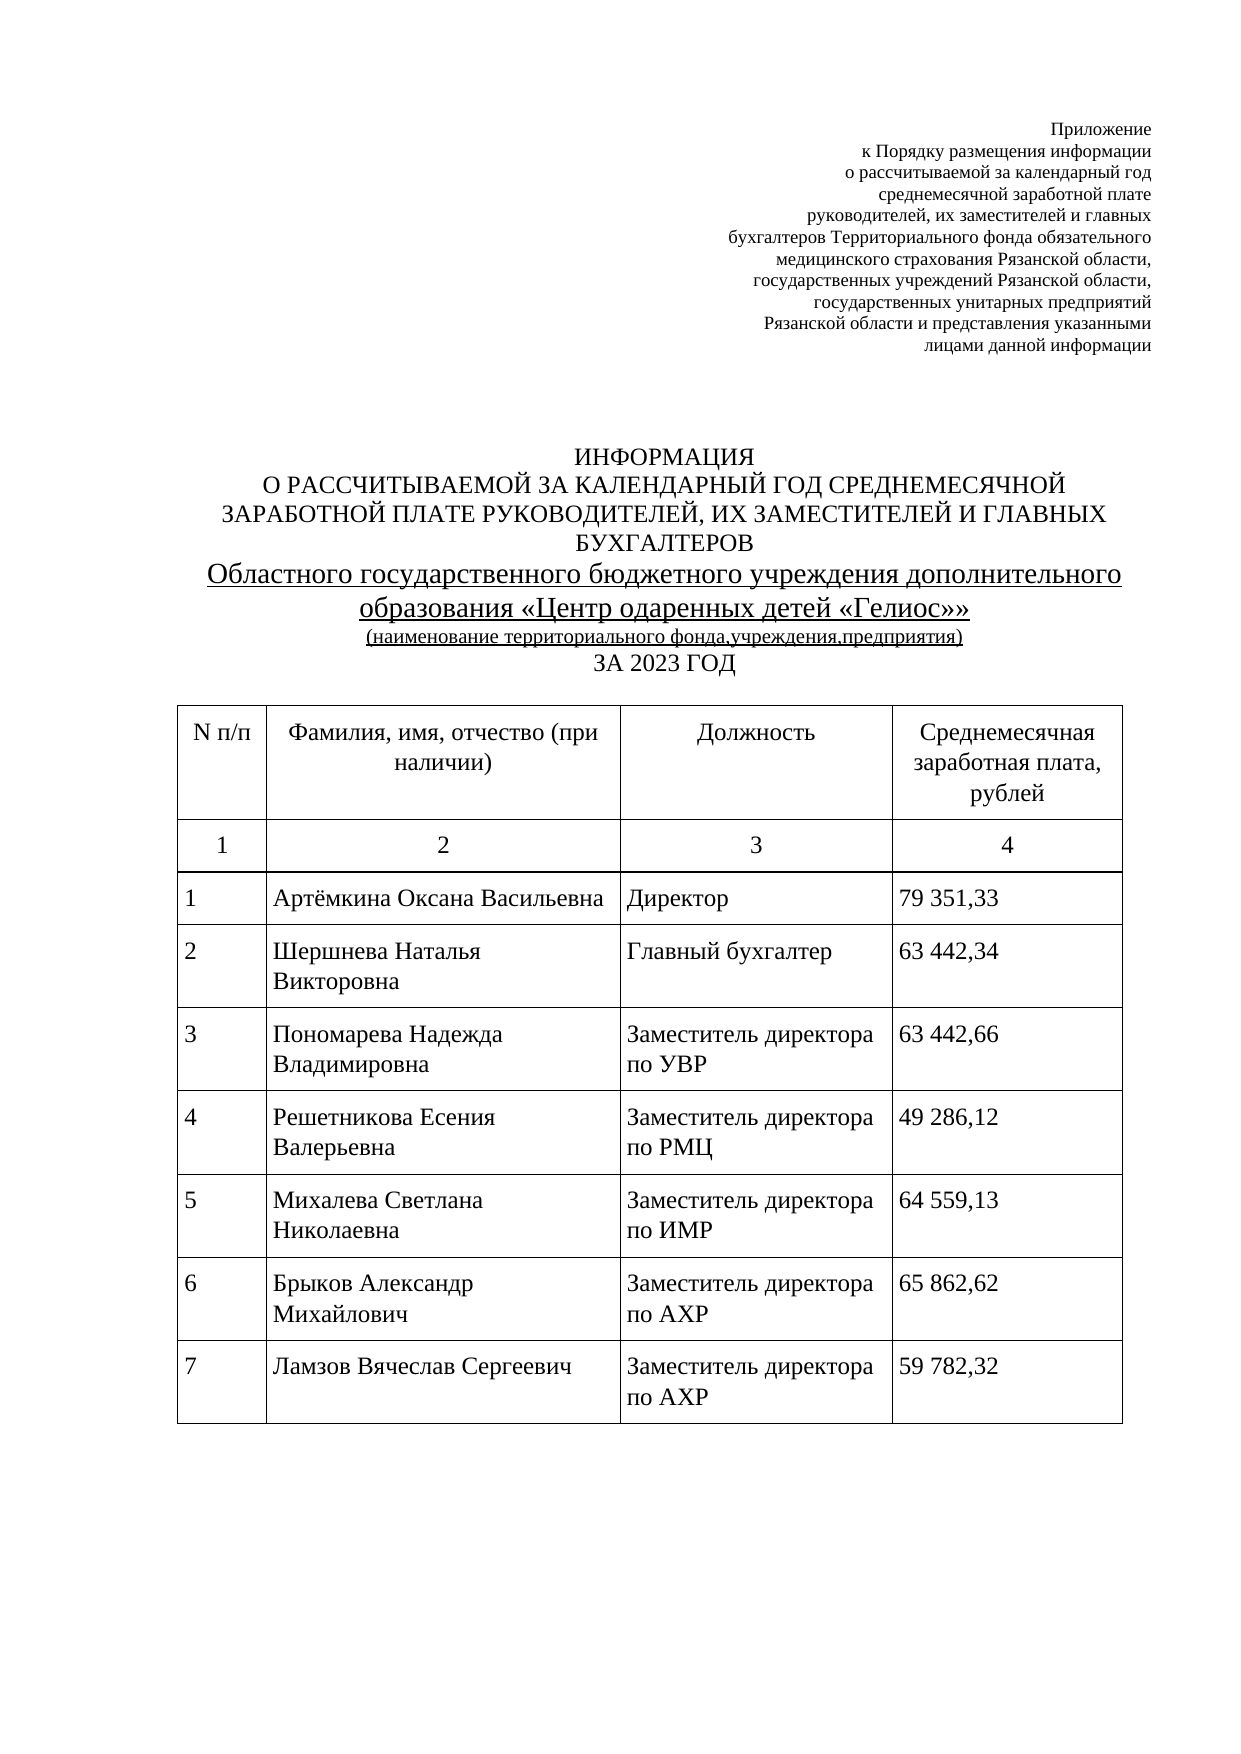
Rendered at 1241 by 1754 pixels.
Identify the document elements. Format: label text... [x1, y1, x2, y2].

text о рассчитываемой за календарный год [177, 161, 1152, 183]
table_cell 2 [267, 820, 620, 871]
table_cell 63 442,66 [893, 1008, 1122, 1090]
table_cell 79 351,33 [893, 873, 1122, 924]
text медицинского страхования Рязанской области, [177, 247, 1152, 269]
table_header Среднемесячная заработная плата, рублей [893, 706, 1122, 819]
table_cell 64 559,13 [893, 1175, 1122, 1257]
table_cell Шершнева Наталья Викторовна [267, 925, 620, 1007]
text руководителей, их заместителей и главных [177, 204, 1152, 226]
table_cell 3 [621, 820, 892, 871]
table_cell 59 782,32 [893, 1341, 1122, 1423]
text к Порядку размещения информации [177, 140, 1152, 161]
table_cell 7 [178, 1341, 266, 1423]
table_cell Заместитель директора по УВР [621, 1008, 892, 1090]
text ИНФОРМАЦИЯ [177, 442, 1152, 470]
text ЗА 2023 ГОД [177, 648, 1152, 676]
text среднемесячной заработной плате [177, 183, 1152, 204]
text ЗАРАБОТНОЙ ПЛАТЕ РУКОВОДИТЕЛЕЙ, ИХ ЗАМЕСТИТЕЛЕЙ И ГЛАВНЫХ БУХГАЛТЕРОВ [177, 499, 1152, 557]
text Областного государственного бюджетного учреждения дополнительного образования «Центр одаренных детей «Гелиос»» [177, 557, 1152, 624]
table_cell Ламзов Вячеслав Сергеевич [267, 1341, 620, 1423]
table_cell Решетникова Есения Валерьевна [267, 1091, 620, 1173]
text государственных учреждений Рязанской области, [177, 269, 1152, 291]
table_cell 4 [178, 1091, 266, 1173]
table_cell 63 442,34 [893, 925, 1122, 1007]
text О РАССЧИТЫВАЕМОЙ ЗА КАЛЕНДАРНЫЙ ГОД СРЕДНЕМЕСЯЧНОЙ [177, 470, 1152, 499]
text бухгалтеров Территориального фонда обязательного [177, 226, 1152, 247]
table_cell Михалева Светлана Николаевна [267, 1175, 620, 1257]
table_cell Главный бухгалтер [621, 925, 892, 1007]
table_header Фамилия, имя, отчество (при наличии) [267, 706, 620, 819]
table_header Должность [621, 706, 892, 819]
table_cell 3 [178, 1008, 266, 1090]
table_cell Артёмкина Оксана Васильевна [267, 873, 620, 924]
table_cell Заместитель директора по ИМР [621, 1175, 892, 1257]
table_cell Директор [621, 873, 892, 924]
table_cell 2 [178, 925, 266, 1007]
table_cell 1 [178, 820, 266, 871]
text государственных унитарных предприятий [177, 291, 1152, 312]
table_cell Заместитель директора по АХР [621, 1258, 892, 1340]
text лицами данной информации [177, 334, 1152, 355]
text Рязанской области и представления указанными [177, 312, 1152, 334]
table_cell 49 286,12 [893, 1091, 1122, 1173]
text Приложение [177, 118, 1152, 140]
table_cell Пономарева Надежда Владимировна [267, 1008, 620, 1090]
table_cell 65 862,62 [893, 1258, 1122, 1340]
table_header N п/п [178, 706, 266, 819]
table_cell Заместитель директора по АХР [621, 1341, 892, 1423]
table_cell Брыков Александр Михайлович [267, 1258, 620, 1340]
table_cell 6 [178, 1258, 266, 1340]
table_cell 4 [893, 820, 1122, 871]
table_cell 5 [178, 1175, 266, 1257]
table_cell Заместитель директора по РМЦ [621, 1091, 892, 1173]
table_cell 1 [178, 873, 266, 924]
text (наименование территориального фонда,учреждения,предприятия) [177, 624, 1152, 648]
